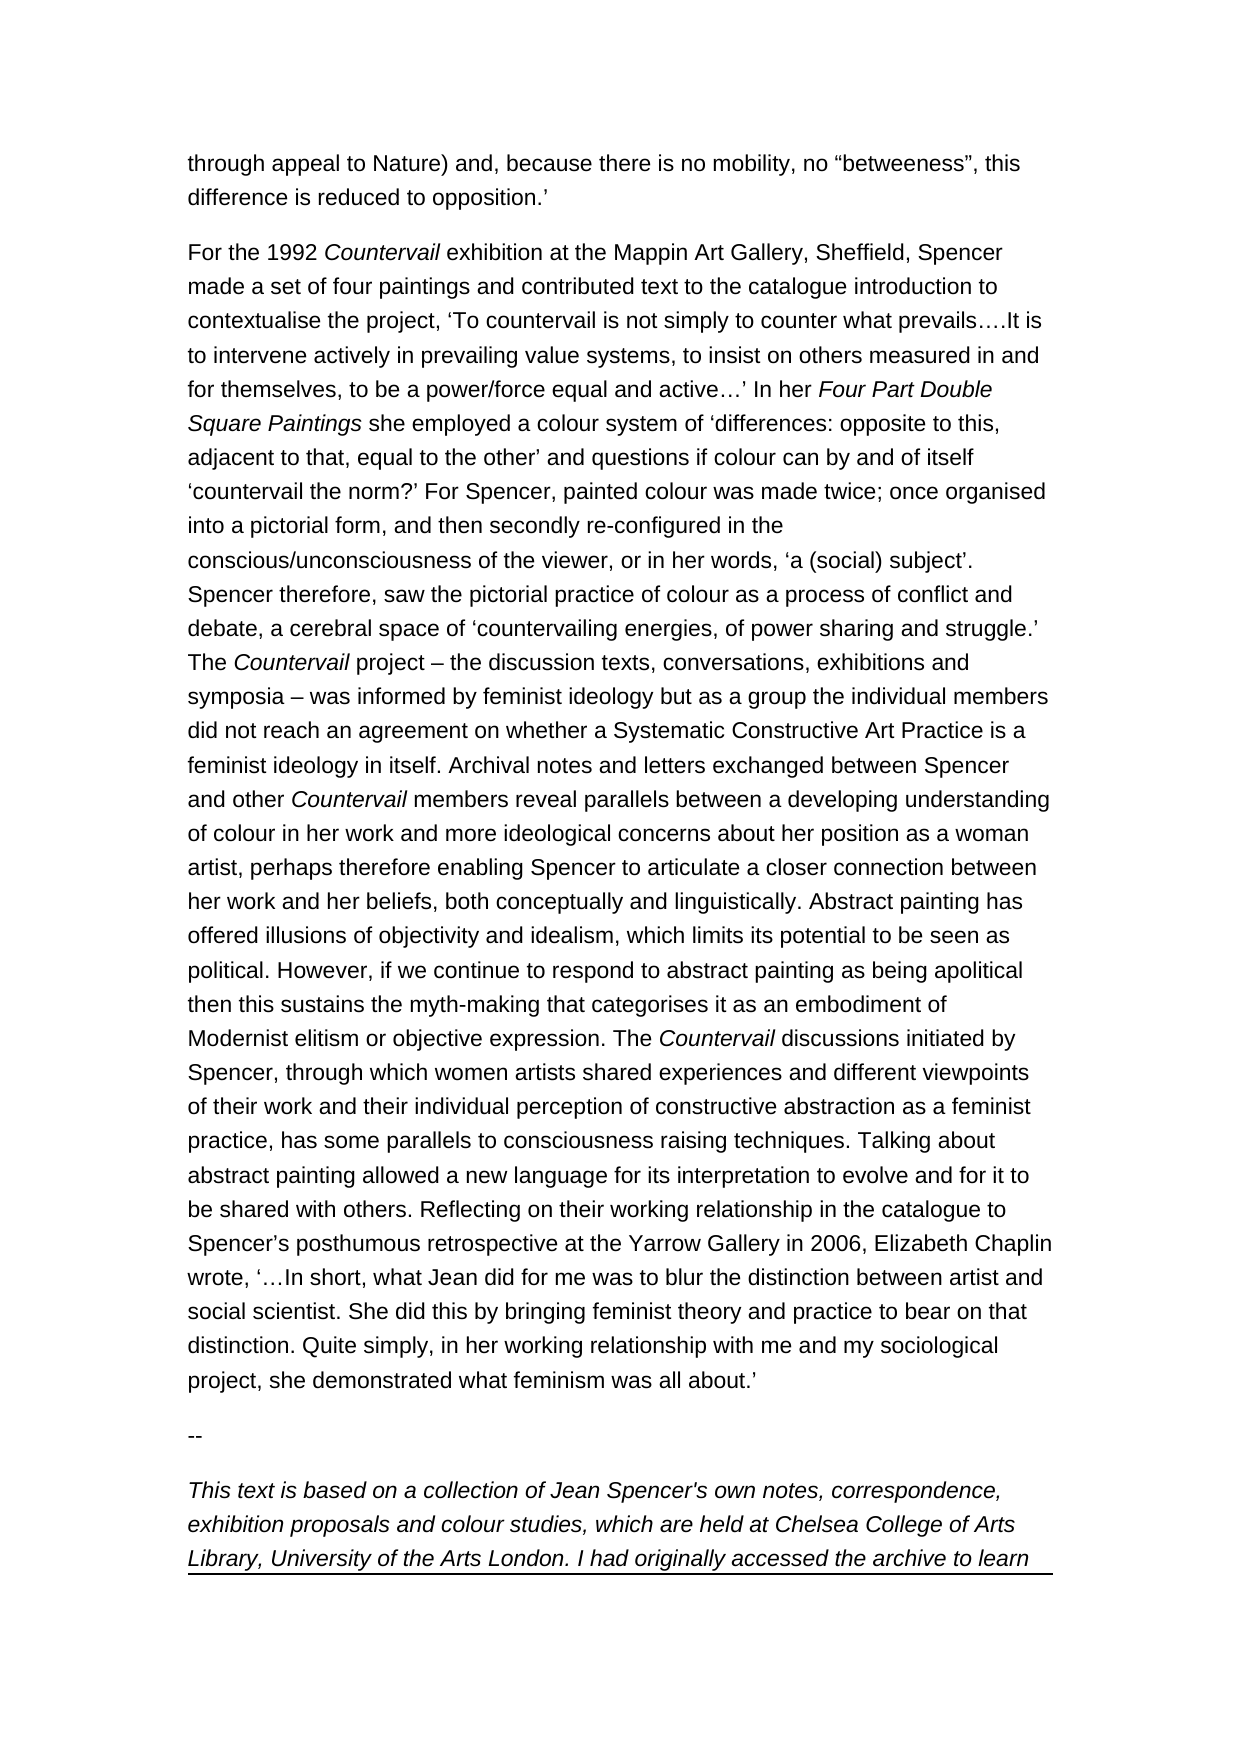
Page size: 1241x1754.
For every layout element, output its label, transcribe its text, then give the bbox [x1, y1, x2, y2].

text -- [187, 1422, 1053, 1448]
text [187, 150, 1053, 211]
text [187, 1477, 1053, 1575]
text For the 1992 Countervail exhibition at the Mappin Art Gallery, Sheffield, Spencer made a set of four paintings and contributed text to the catalogue introduction to contextualise the project, ‘To countervail is not simply to counter what prevails….It is to intervene actively in prevailing value systems, to insist on others measured in and for themselves, to be a power/force equal and active…’ In her Four Part Double Square Paintings she employed a colour system of ‘differences: opposite to this, adjacent to that, equal to the other’ and questions if colour can by and of itself ‘countervail the norm?’ For Spencer, painted colour was made twice; once organised into a pictorial form, and then secondly re-configured in the conscious/unconsciousness of the viewer, or in her words, ‘a (social) subject’. Spencer therefore, saw the pictorial practice of colour as a process of conflict and debate, a cerebral space of ‘countervailing energies, of power sharing and struggle.’ The Countervail project – the discussion texts, conversations, exhibitions and symposia – was informed by feminist ideology but as a group the individual members did not reach an agreement on whether a Systematic Constructive Art Practice is a feminist ideology in itself. Archival notes and letters exchanged between Spencer and other Countervail members reveal parallels between a developing understanding of colour in her work and more ideological concerns about her position as a woman artist, perhaps therefore enabling Spencer to articulate a closer connection between her work and her beliefs, both conceptually and linguistically. Abstract painting has offered illusions of objectivity and idealism, which limits its potential to be seen as political. However, if we continue to respond to abstract painting as being apolitical then this sustains the myth-making that categorises it as an embodiment of Modernist elitism or objective expression. The Countervail discussions initiated by Spencer, through which women artists shared experiences and different viewpoints of their work and their individual perception of constructive abstraction as a feminist practice, has some parallels to consciousness raising techniques. Talking about abstract painting allowed a new language for its interpretation to evolve and for it to be shared with others. Reflecting on their working relationship in the catalogue to Spencer’s posthumous retrospective at the Yarrow Gallery in 2006, Elizabeth Chaplin wrote, ‘…In short, what Jean did for me was to blur the distinction between artist and social scientist. She did this by bringing feminist theory and practice to bear on that distinction. Quite simply, in her working relationship with me and my sociological project, she demonstrated what feminism was all about.’ [187, 239, 1053, 1393]
